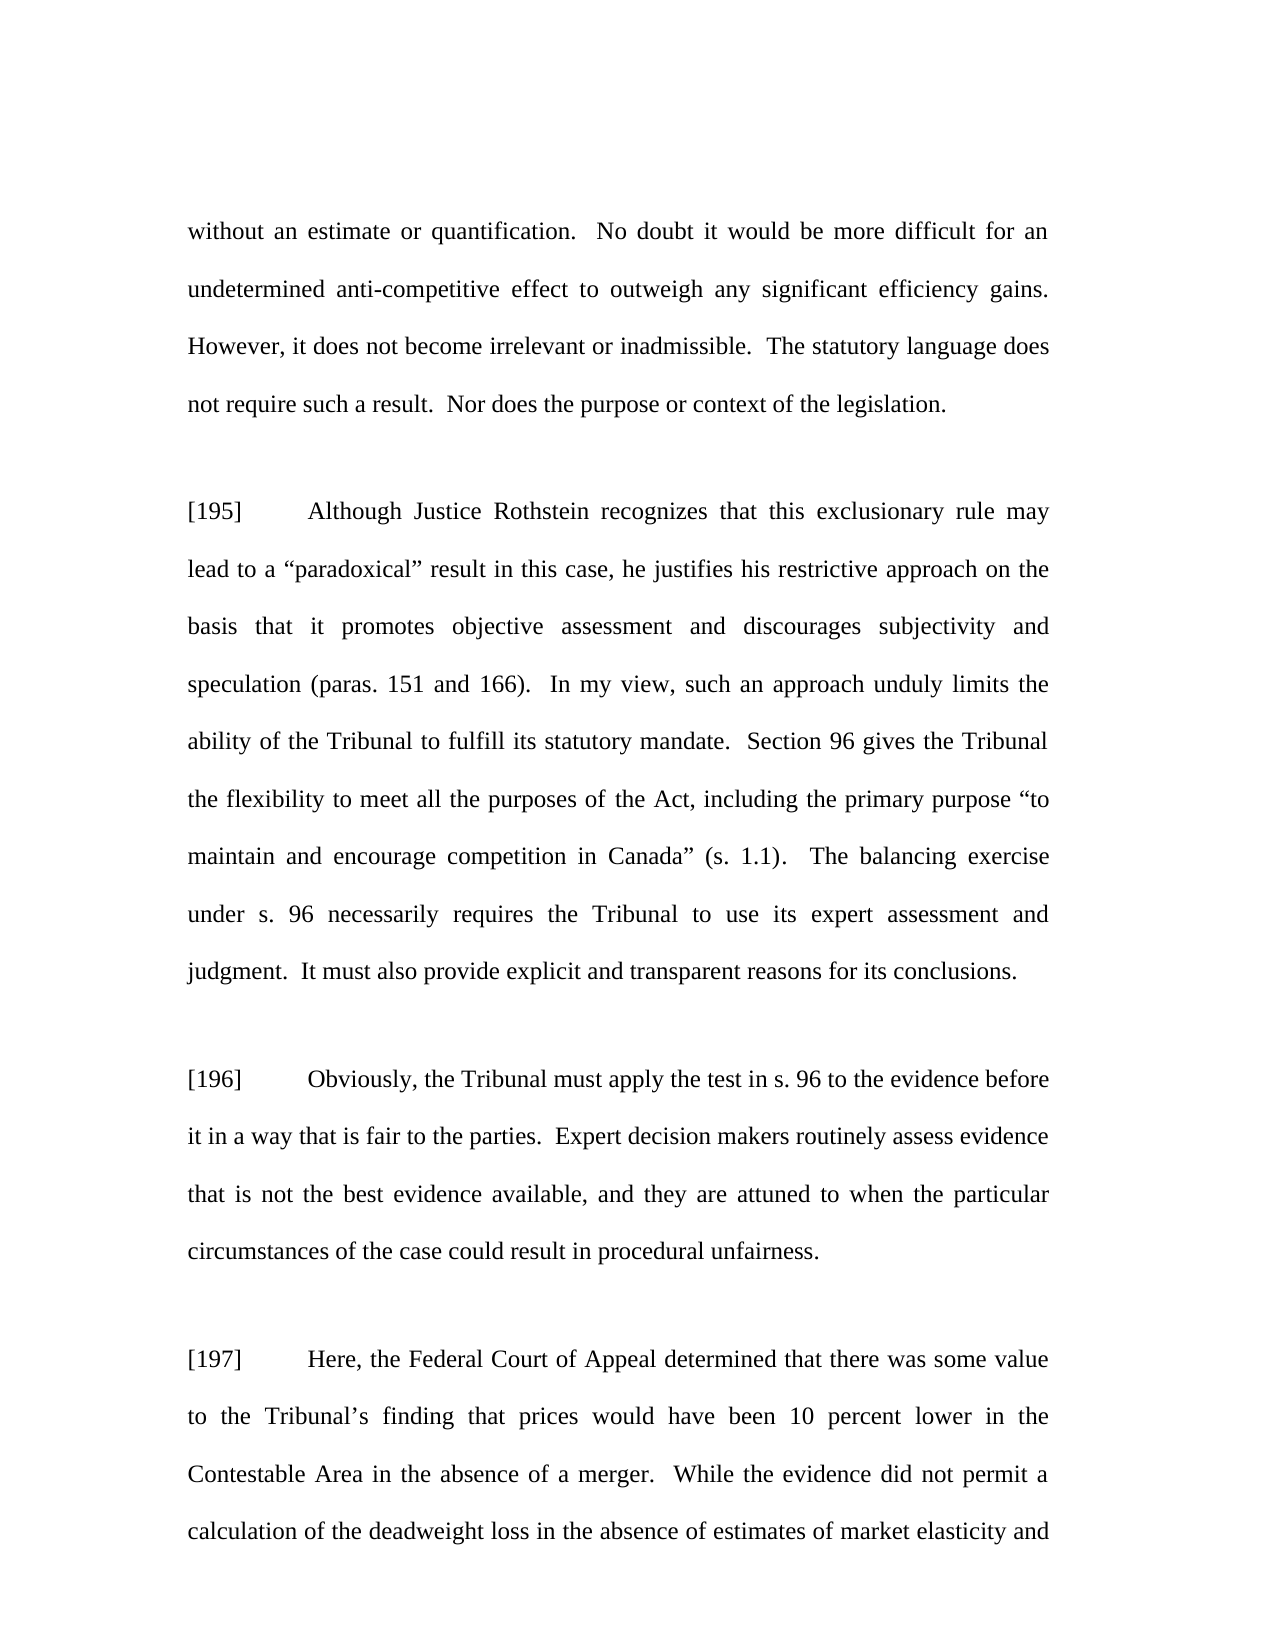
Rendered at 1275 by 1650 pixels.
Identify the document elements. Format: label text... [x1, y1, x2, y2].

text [187, 1344, 1050, 1545]
text Obviously, the Tribunal must apply the test in s. 96 to the evidence before it in a way that is fair to the parties. Expert decision makers routinely assess evidence that is not the best evidence available, and they are attuned to when the particular circumstances of the case could result in procedural unfairness. [187, 1064, 1050, 1265]
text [187, 216, 1050, 418]
text Although Justice Rothstein recognizes that this exclusionary rule may lead to a “paradoxical” result in this case, he justifies his restrictive approach on the basis that it promotes objective assessment and discourages subjectivity and speculation (paras. 151 and 166). In my view, such an approach unduly limits the ability of the Tribunal to fulfill its statutory mandate. Section 96 gives the Tribunal the flexibility to meet all the purposes of the Act, including the primary purpose “to maintain and encourage competition in Canada” (s. 1.1). The balancing exercise under s. 96 necessarily requires the Tribunal to use its expert assessment and judgment. It must also provide explicit and transparent reasons for its conclusions. [187, 496, 1050, 985]
